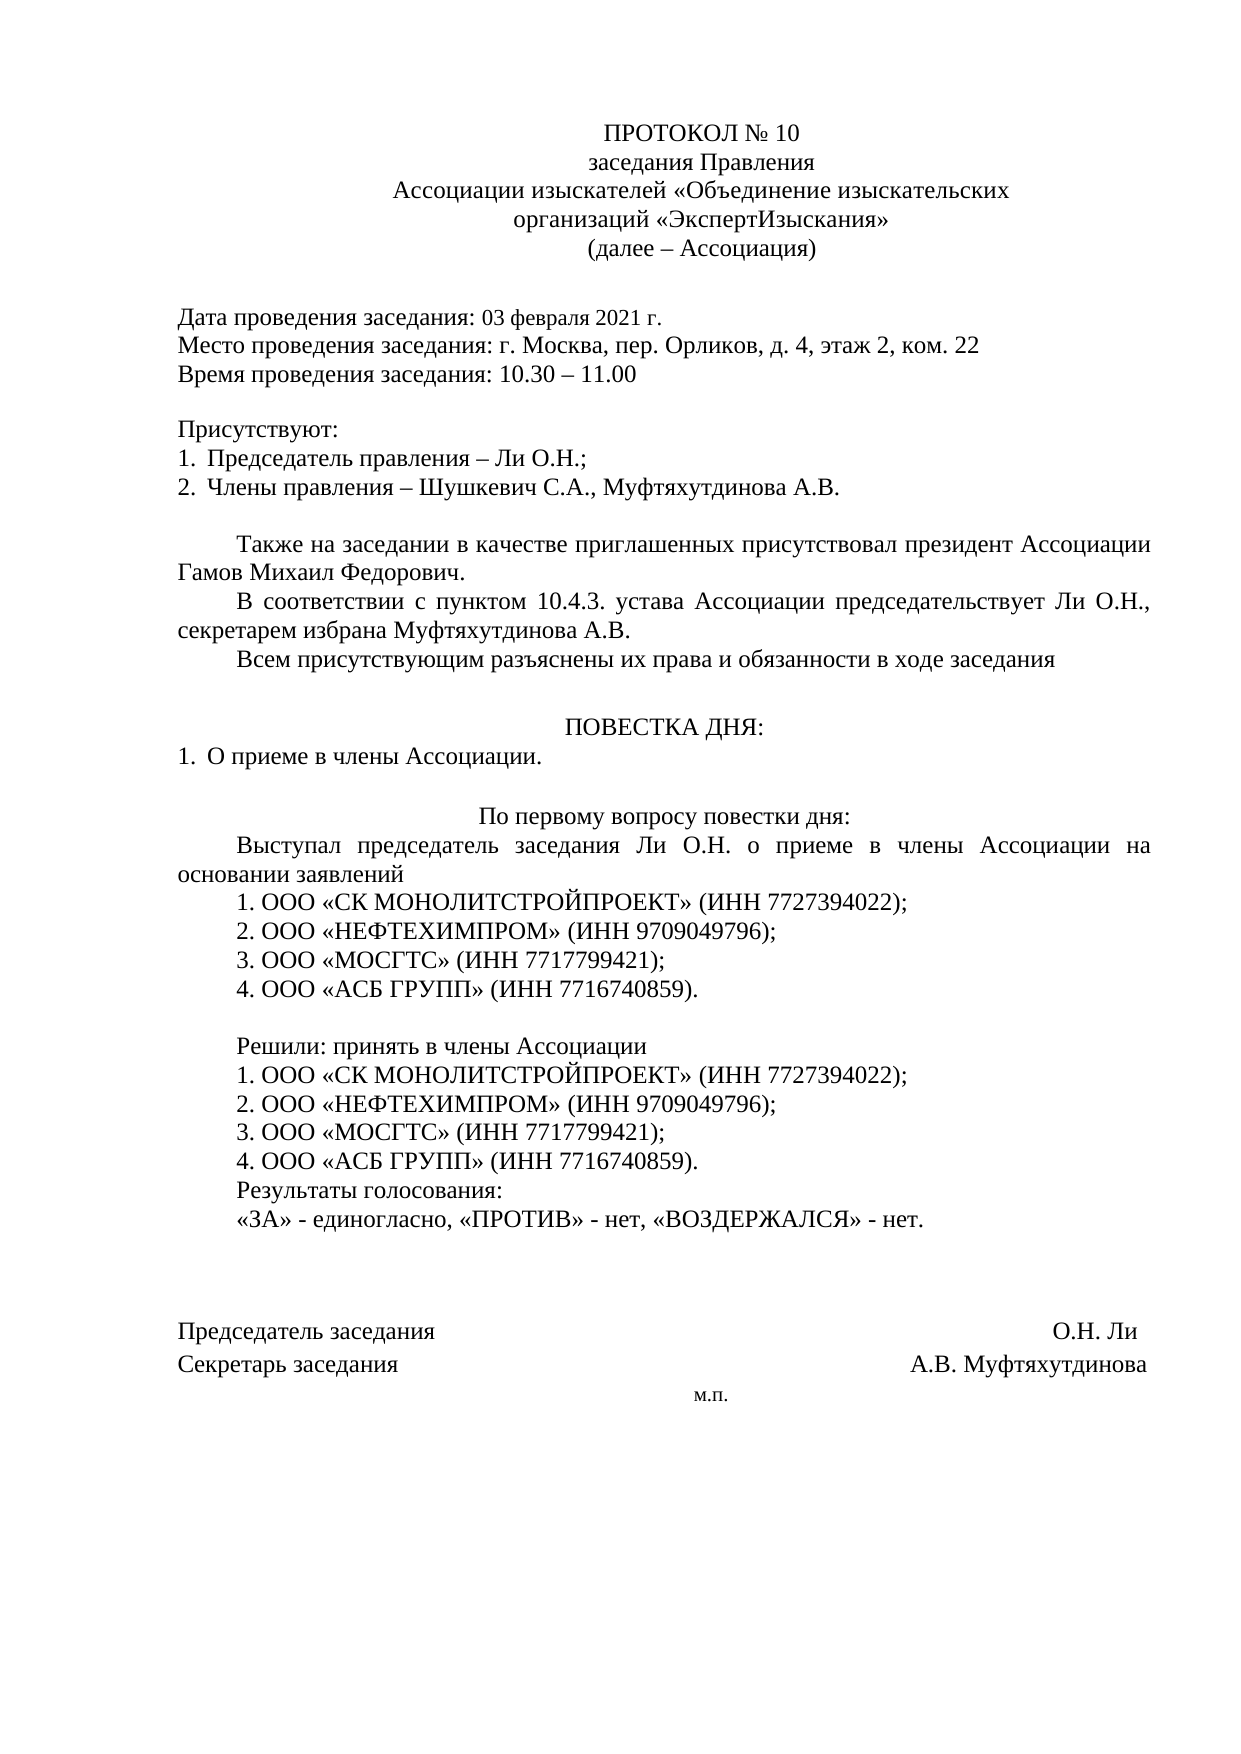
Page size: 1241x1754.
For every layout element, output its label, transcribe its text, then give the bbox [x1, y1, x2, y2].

list Председатель правления – Ли О.Н.; [177, 443, 1152, 472]
text Время проведения заседания: 10.30 – 11.00 [177, 359, 1152, 388]
text Всем присутствующим разъяснены их права и обязанности в ходе заседания [177, 644, 1152, 672]
text 4. ООО «АСБ ГРУПП» (ИНН 7716740859). [177, 1146, 1152, 1175]
text Результаты голосования: [177, 1175, 1152, 1204]
text 2. ООО «НЕФТЕХИМПРОМ» (ИНН 9709049796); [177, 1089, 1152, 1117]
text Выступал председатель заседания Ли О.Н. о приеме в члены Ассоциации на основании заявлений [177, 830, 1152, 887]
text В соответствии с пунктом 10.4.3. устава Ассоциации председательствует Ли О.Н., секретарем избрана Муфтяхутдинова А.В. [177, 586, 1152, 644]
text (далее – Ассоциация) [177, 233, 1152, 262]
text Председатель заседания О.Н. Ли [177, 1316, 1152, 1345]
text Место проведения заседания: г. Москва, пер. Орликов, д. 4, этаж 2, ком. 22 [177, 331, 1152, 359]
text «ЗА» - единогласно, «ПРОТИВ» - нет, «ВОЗДЕРЖАЛСЯ» - нет. [177, 1204, 1152, 1232]
text ПОВЕСТКА ДНЯ: [177, 712, 1152, 741]
text Дата проведения заседания: 03 февраля 2021 г. [177, 302, 1152, 331]
text Решили: принять в члены Ассоциации [177, 1031, 1152, 1060]
text 2. ООО «НЕФТЕХИМПРОМ» (ИНН 9709049796); [177, 916, 1152, 945]
text Также на заседании в качестве приглашенных присутствовал президент Ассоциации Гамов Михаил Федорович. [177, 529, 1152, 586]
text 4. ООО «АСБ ГРУПП» (ИНН 7716740859). [177, 974, 1152, 1002]
text 1. ООО «СК МОНОЛИТСТРОЙПРОЕКТ» (ИНН 7727394022); [177, 887, 1152, 916]
text По первому вопросу повестки дня: [177, 801, 1152, 830]
text Секретарь заседания А.В. Муфтяхутдинова [177, 1349, 1152, 1378]
text 3. ООО «МОСГТС» (ИНН 7717799421); [177, 1117, 1152, 1146]
text 1. ООО «СК МОНОЛИТСТРОЙПРОЕКТ» (ИНН 7727394022); [177, 1060, 1152, 1089]
text Ассоциации изыскателей «Объединение изыскательских организаций «ЭкспертИзыскания» [251, 176, 1152, 233]
list Члены правления – Шушкевич С.А., Муфтяхутдинова А.В. [177, 472, 1152, 501]
text Присутствуют: [177, 388, 1152, 443]
text заседания Правления [251, 147, 1152, 176]
text м.п. [620, 1382, 1152, 1406]
list О приеме в члены Ассоциации. [177, 741, 1152, 770]
text ПРОТОКОЛ № 10 [251, 118, 1152, 147]
text 3. ООО «МОСГТС» (ИНН 7717799421); [177, 945, 1152, 974]
